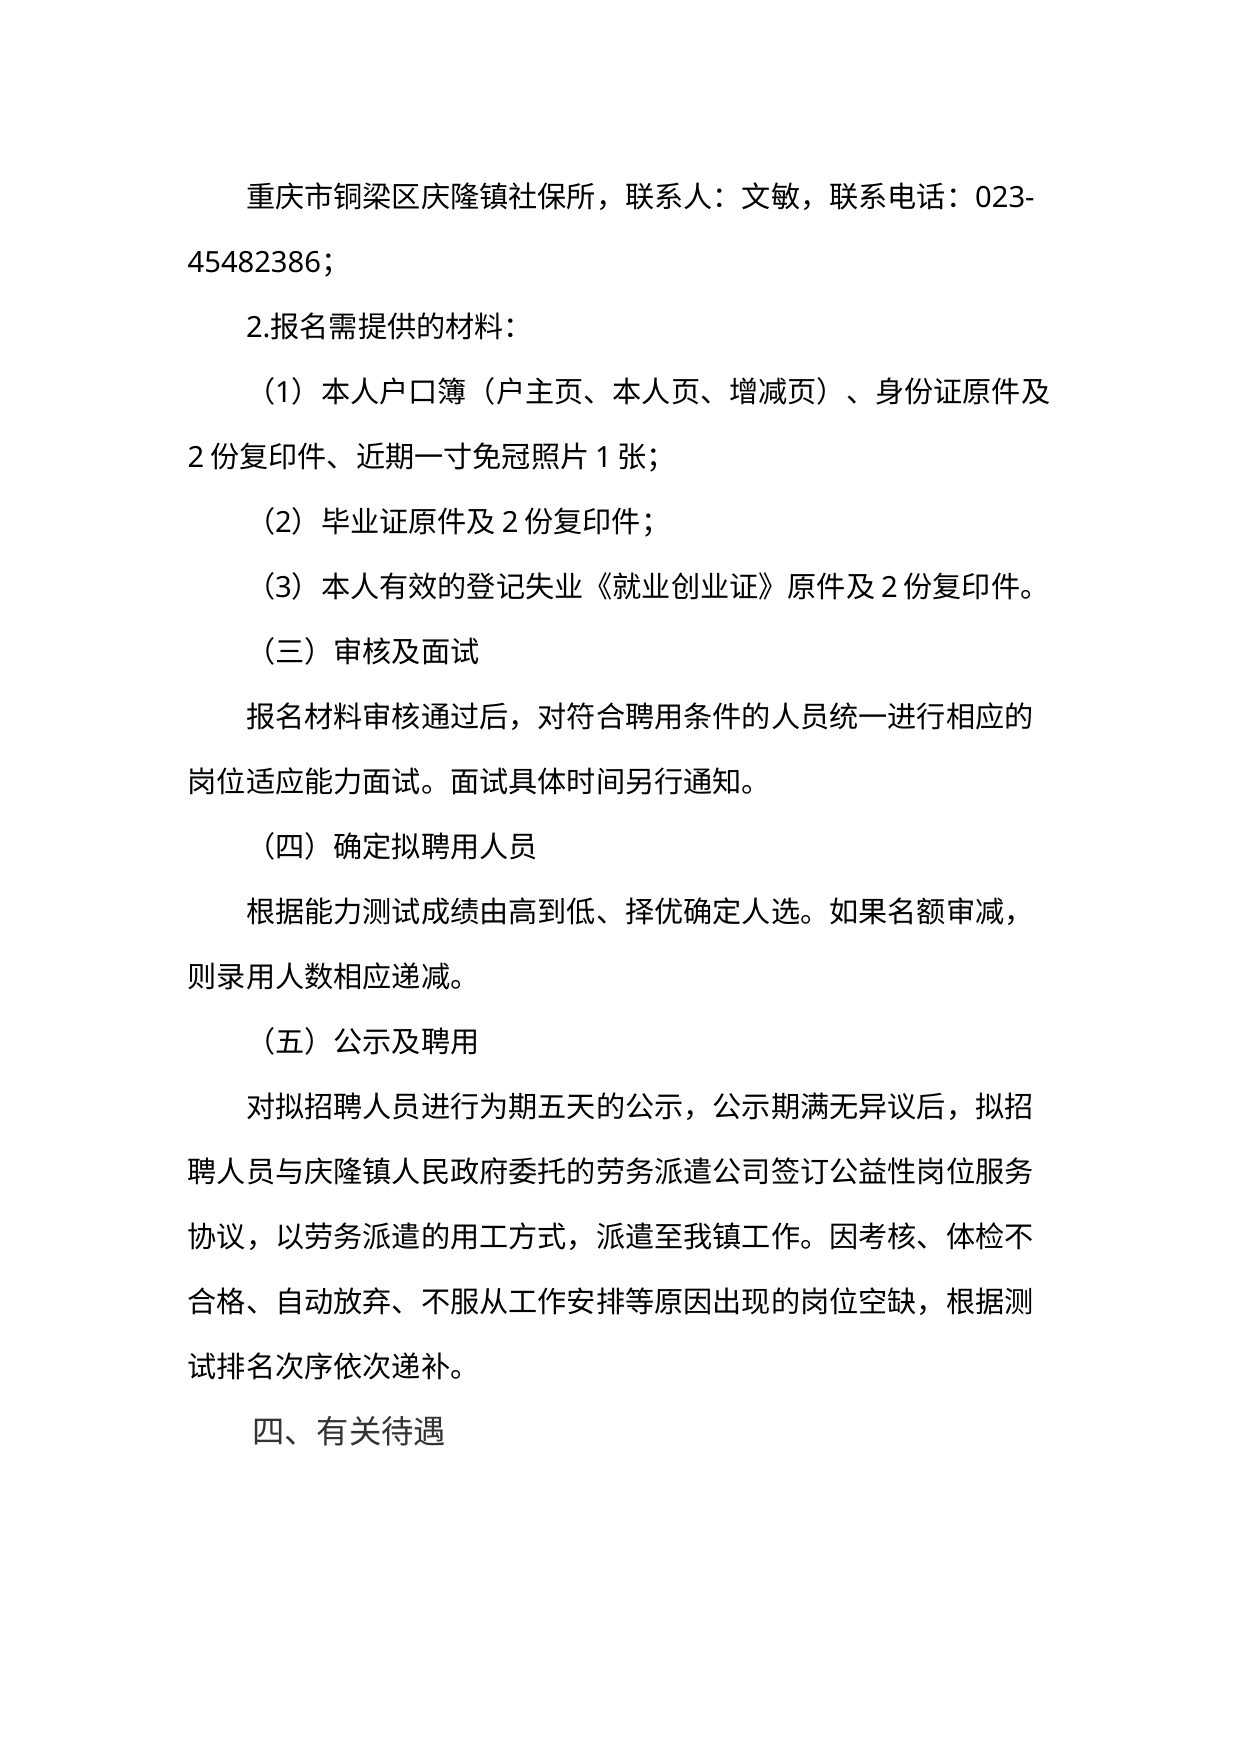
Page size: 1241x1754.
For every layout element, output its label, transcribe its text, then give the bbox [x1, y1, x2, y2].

text （五）公示及聘用 [187, 1007, 1053, 1072]
text （2）毕业证原件及2份复印件； [187, 487, 1053, 552]
list 四、有关待遇 [187, 1397, 1053, 1462]
text （1）本人户口簿（户主页、本人页、增减页）、身份证原件及2份复印件、近期一寸免冠照片1张； [187, 357, 1053, 487]
text 根据能力测试成绩由高到低、择优确定人选。如果名额审减，则录用人数相应递减。 [187, 877, 1053, 1007]
text （四）确定拟聘用人员 [187, 812, 1053, 877]
text 报名材料审核通过后，对符合聘用条件的人员统一进行相应的岗位适应能力面试。面试具体时间另行通知。 [187, 682, 1053, 812]
text 对拟招聘人员进行为期五天的公示，公示期满无异议后，拟招聘人员与庆隆镇人民政府委托的劳务派遣公司签订公益性岗位服务协议，以劳务派遣的用工方式，派遣至我镇工作。因考核、体检不合格、自动放弃、不服从工作安排等原因出现的岗位空缺，根据测试排名次序依次递补。 [187, 1072, 1053, 1397]
text 重庆市铜梁区庆隆镇社保所，联系人：文敏，联系电话：023-45482386； [187, 162, 1053, 292]
text 2.报名需提供的材料： [187, 292, 1053, 357]
text （3）本人有效的登记失业《就业创业证》原件及2份复印件。 [187, 552, 1053, 617]
text （三）审核及面试 [187, 617, 1053, 682]
